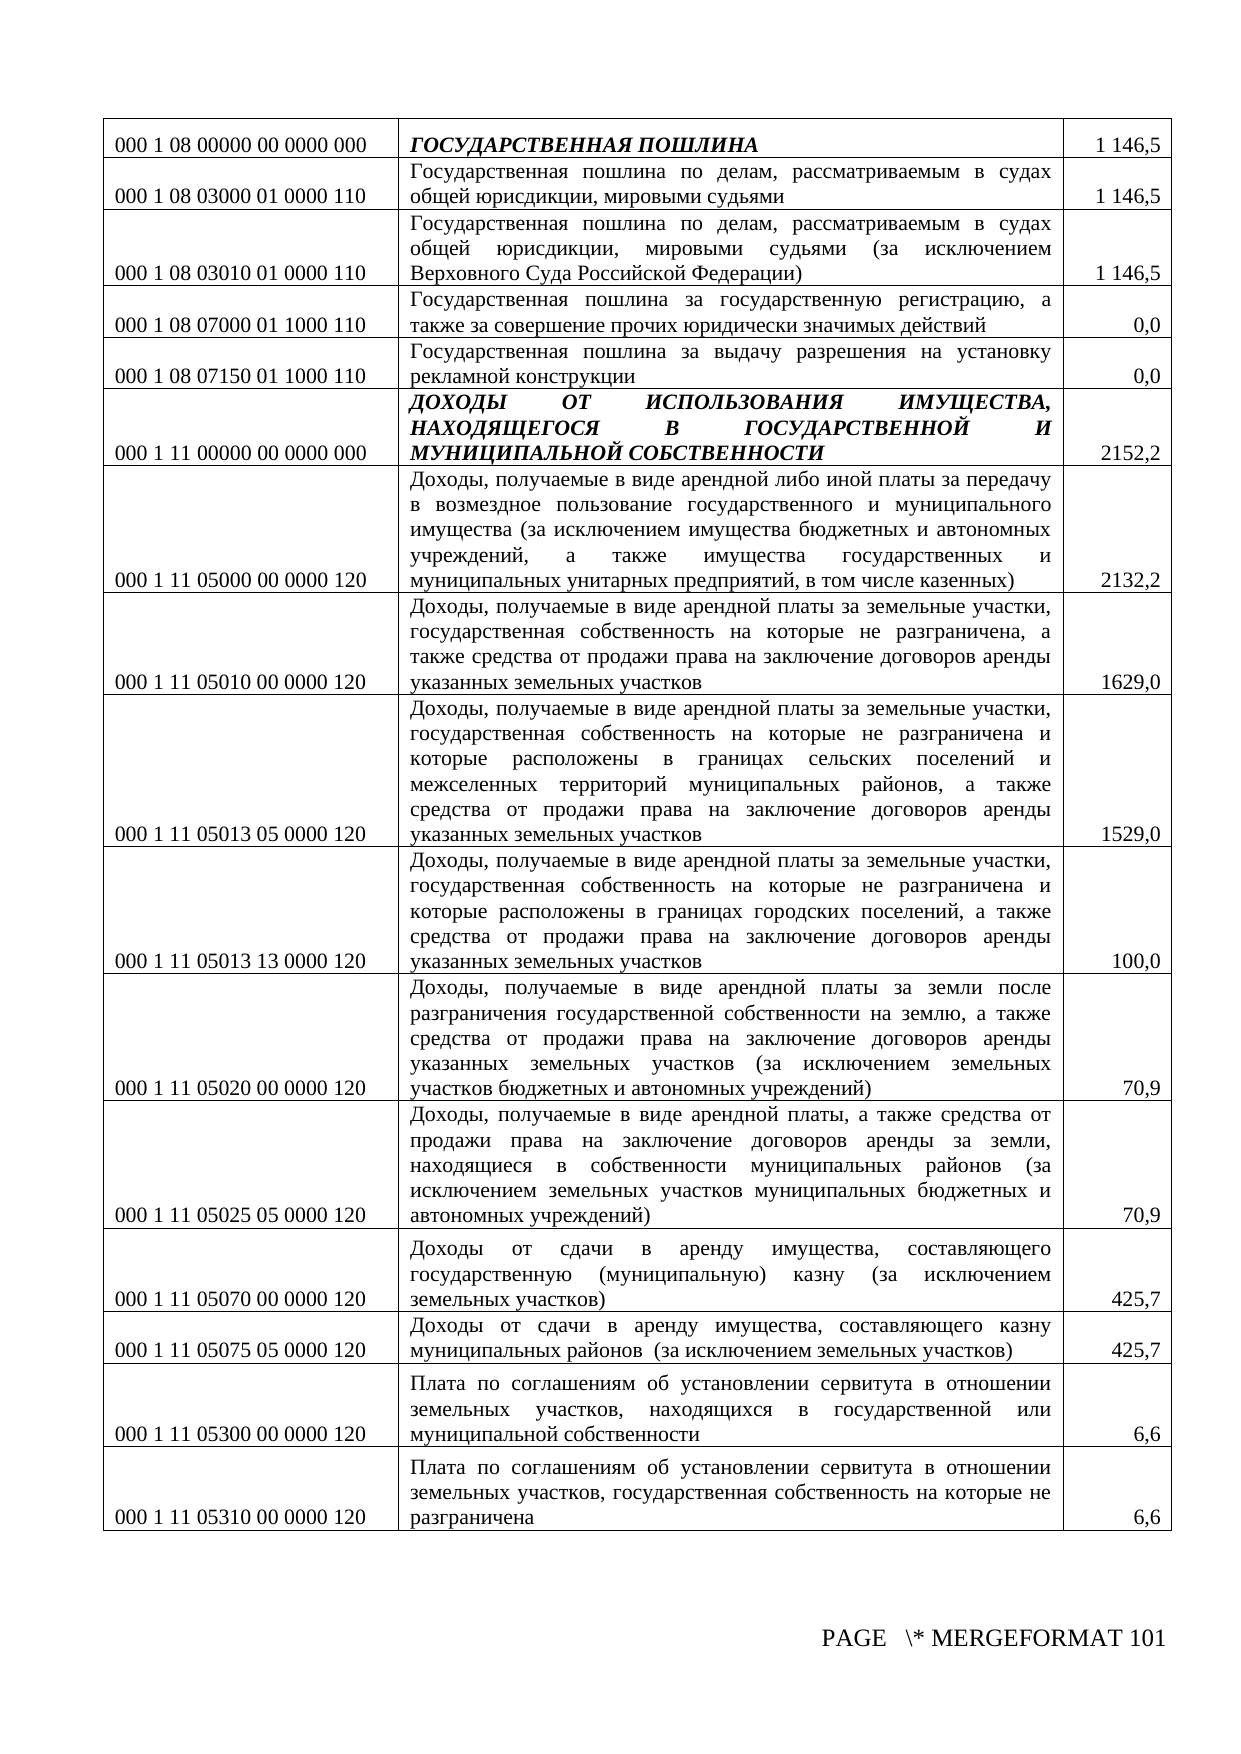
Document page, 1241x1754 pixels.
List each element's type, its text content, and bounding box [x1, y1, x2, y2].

table_cell Доходы, получаемые в виде арендной платы за земельные участки, государственная собственность на которые не разграничена, а также средства от продажи права на заключение договоров аренды указанных земельных участков [399, 593, 1063, 694]
table_cell 000 1 11 00000 00 0000 000 [104, 389, 398, 465]
table_cell Доходы, получаемые в виде арендной платы за земли после разграничения государственной собственности на землю, а также средства от продажи права на заключение договоров аренды указанных земельных участков (за исключением земельных участков бюджетных и автономных учреждений) [399, 974, 1063, 1100]
table_cell Доходы, получаемые в виде арендной либо иной платы за передачу в возмездное пользование государственного и муниципального имущества (за исключением имущества бюджетных и автономных учреждений, а также имущества государственных и муниципальных унитарных предприятий, в том числе казенных) [399, 466, 1063, 592]
table_cell 0,0 [1064, 286, 1171, 337]
table_cell 1 146,5 [1064, 158, 1171, 209]
table_cell Доходы, получаемые в виде арендной платы за земельные участки, государственная собственность на которые не разграничена и которые расположены в границах городских поселений, а также средства от продажи права на заключение договоров аренды указанных земельных участков [399, 847, 1063, 973]
table_cell 100,0 [1064, 847, 1171, 973]
table_cell 6,6 [1064, 1364, 1171, 1446]
table_cell ДОХОДЫ ОТ ИСПОЛЬЗОВАНИЯ ИМУЩЕСТВА, НАХОДЯЩЕГОСЯ В ГОСУДАРСТВЕННОЙ И МУНИЦИПАЛЬНОЙ СОБСТВЕННОСТИ [399, 389, 1063, 465]
table_cell 1 146,5 [1064, 119, 1171, 157]
table_cell 2132,2 [1064, 466, 1171, 592]
table_cell Государственная пошлина за государственную регистрацию, а также за совершение прочих юридически значимых действий [399, 286, 1063, 337]
table_cell 425,7 [1064, 1229, 1171, 1311]
table_cell Государственная пошлина по делам, рассматриваемым в судах общей юрисдикции, мировыми судьями [399, 158, 1063, 209]
table_cell ГОСУДАРСТВЕННАЯ ПОШЛИНА [399, 119, 1063, 157]
table_cell Плата по соглашениям об установлении сервитута в отношении земельных участков, находящихся в государственной или муниципальной собственности [399, 1364, 1063, 1446]
table_cell 70,9 [1064, 1101, 1171, 1227]
table_cell 000 1 11 05020 00 0000 120 [104, 974, 398, 1100]
table_cell Государственная пошлина по делам, рассматриваемым в судах общей юрисдикции, мировыми судьями (за исключением Верховного Суда Российской Федерации) [399, 210, 1063, 285]
table_cell 70,9 [1064, 974, 1171, 1100]
table_cell Доходы от сдачи в аренду имущества, составляющего казну муниципальных районов (за исключением земельных участков) [399, 1312, 1063, 1362]
table_cell 000 1 11 05070 00 0000 120 [104, 1229, 398, 1311]
table_cell 2152,2 [1064, 389, 1171, 465]
table_cell 000 1 11 05310 00 0000 120 [104, 1447, 398, 1529]
table_cell 1629,0 [1064, 593, 1171, 694]
table_cell 000 1 08 07150 01 1000 110 [104, 338, 398, 388]
table_cell 425,7 [1064, 1312, 1171, 1362]
table_cell Государственная пошлина за выдачу разрешения на установку рекламной конструкции [399, 338, 1063, 388]
table_cell 000 1 11 05300 00 0000 120 [104, 1364, 398, 1446]
table_cell 6,6 [1064, 1447, 1171, 1529]
table_cell 000 1 08 03010 01 0000 110 [104, 210, 398, 285]
table_cell 0,0 [1064, 338, 1171, 388]
table_cell 000 1 11 05000 00 0000 120 [104, 466, 398, 592]
table_cell 1 146,5 [1064, 210, 1171, 285]
table_cell 000 1 11 05010 00 0000 120 [104, 593, 398, 694]
table_cell Доходы, получаемые в виде арендной платы за земельные участки, государственная собственность на которые не разграничена и которые расположены в границах сельских поселений и межселенных территорий муниципальных районов, а также средства от продажи права на заключение договоров аренды указанных земельных участков [399, 695, 1063, 846]
table_cell 000 1 11 05025 05 0000 120 [104, 1101, 398, 1227]
table_cell 000 1 08 00000 00 0000 000 [104, 119, 398, 157]
table_cell Доходы, получаемые в виде арендной платы, а также средства от продажи права на заключение договоров аренды за земли, находящиеся в собственности муниципальных районов (за исключением земельных участков муниципальных бюджетных и автономных учреждений) [399, 1101, 1063, 1227]
table_cell 1529,0 [1064, 695, 1171, 846]
table_cell 000 1 11 05075 05 0000 120 [104, 1312, 398, 1362]
table_cell 000 1 08 03000 01 0000 110 [104, 158, 398, 209]
table_cell 000 1 11 05013 13 0000 120 [104, 847, 398, 973]
table_cell 000 1 08 07000 01 1000 110 [104, 286, 398, 337]
table_cell 000 1 11 05013 05 0000 120 [104, 695, 398, 846]
table_cell Доходы от сдачи в аренду имущества, составляющего государственную (муниципальную) казну (за исключением земельных участков) [399, 1229, 1063, 1311]
table_cell Плата по соглашениям об установлении сервитута в отношении земельных участков, государственная собственность на которые не разграничена [399, 1447, 1063, 1529]
